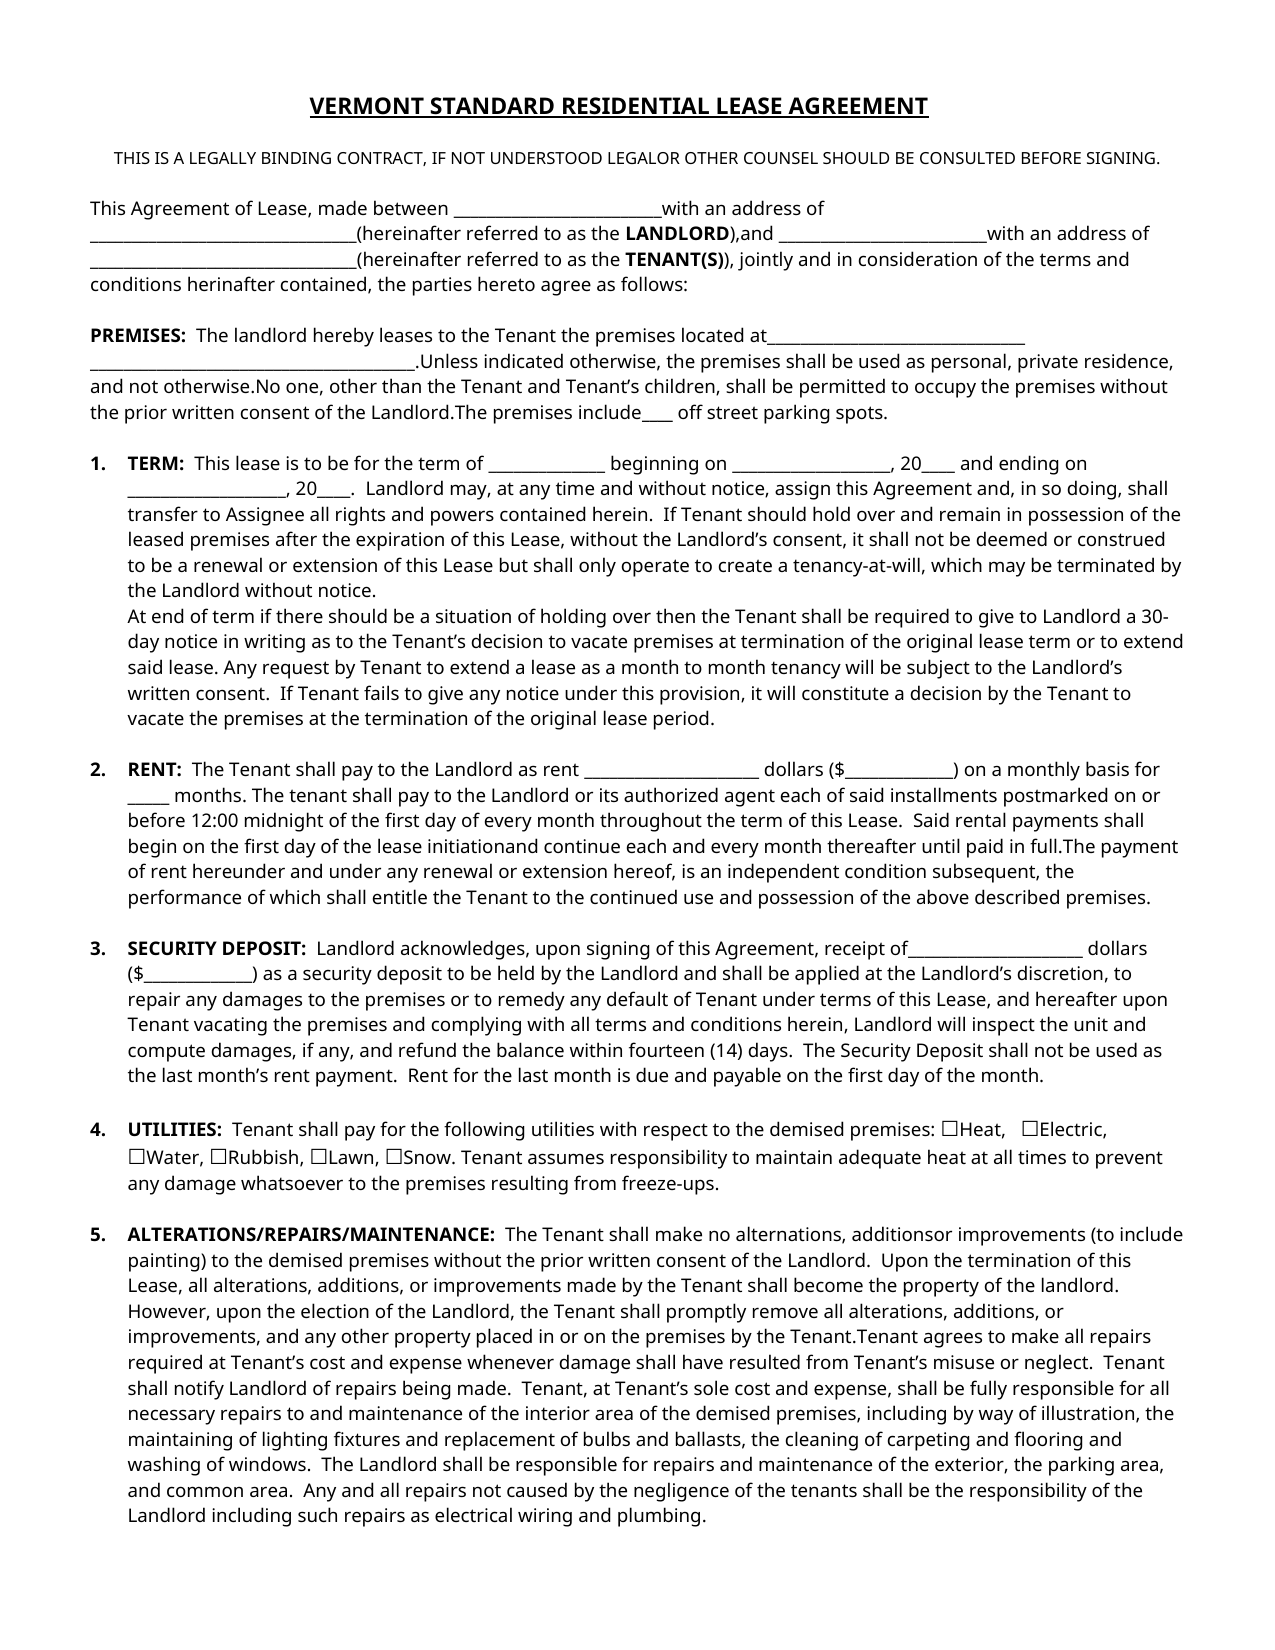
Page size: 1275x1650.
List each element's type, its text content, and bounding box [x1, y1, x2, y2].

list UTILITIES: Tenant shall pay for the following utilities with respect to the demised premises: ☐Heat, ☐Electric, ☐Water, ☐Rubbish, ☐Lawn, ☐Snow. Tenant assumes responsibility to maintain adequate heat at all times to prevent any damage whatsoever to the premises resulting from freeze-ups. [90, 1114, 1185, 1196]
subtitle THIS IS A LEGALLY BINDING CONTRACT, IF NOT UNDERSTOOD LEGALOR OTHER COUNSEL SHOULD BE CONSULTED BEFORE SIGNING. [90, 147, 1185, 169]
text At end of term if there should be a situation of holding over then the Tenant shall be required to give to Landlord a 30-day notice in writing as to the Tenant’s decision to vacate premises at termination of the original lease term or to extend said lease. Any request by Tenant to extend a lease as a month to month tenancy will be subject to the Landlord’s written consent. If Tenant fails to give any notice under this provision, it will constitute a decision by the Tenant to vacate the premises at the termination of the original lease period. [127, 603, 1185, 731]
text This Agreement of Lease, made between _________________________with an address of ________________________________(hereinafter referred to as the LANDLORD),and _________________________with an address of ________________________________(hereinafter referred to as the TENANT(S)), jointly and in consideration of the terms and conditions herinafter contained, the parties hereto agree as follows: [90, 195, 1185, 297]
list ALTERATIONS/REPAIRS/MAINTENANCE: The Tenant shall make no alternations, additionsor improvements (to include painting) to the demised premises without the prior written consent of the Landlord. Upon the termination of this Lease, all alterations, additions, or improvements made by the Tenant shall become the property of the landlord. However, upon the election of the Landlord, the Tenant shall promptly remove all alterations, additions, or improvements, and any other property placed in or on the premises by the Tenant.Tenant agrees to make all repairs required at Tenant’s cost and expense whenever damage shall have resulted from Tenant’s misuse or neglect. Tenant shall notify Landlord of repairs being made. Tenant, at Tenant’s sole cost and expense, shall be fully responsible for all necessary repairs to and maintenance of the interior area of the demised premises, including by way of illustration, the maintaining of lighting fixtures and replacement of bulbs and ballasts, the cleaning of carpeting and flooring and washing of windows. The Landlord shall be responsible for repairs and maintenance of the exterior, the parking area, and common area. Any and all repairs not caused by the negligence of the tenants shall be the responsibility of the Landlord including such repairs as electrical wiring and plumbing. [90, 1222, 1185, 1528]
text _______________________________________.Unless indicated otherwise, the premises shall be used as personal, private residence, and not otherwise.No one, other than the Tenant and Tenant’s children, shall be permitted to occupy the premises without the prior written consent of the Landlord.The premises include____ off street parking spots. [90, 348, 1185, 425]
text PREMISES: The landlord hereby leases to the Tenant the premises located at_______________________________ [90, 323, 1185, 348]
list RENT: The Tenant shall pay to the Landlord as rent _____________________ dollars ($_____________) on a monthly basis for _____ months. The tenant shall pay to the Landlord or its authorized agent each of said installments postmarked on or before 12:00 midnight of the first day of every month throughout the term of this Lease. Said rental payments shall begin on the first day of the lease initiationand continue each and every month thereafter until paid in full.The payment of rent hereunder and under any renewal or extension hereof, is an independent condition subsequent, the performance of which shall entitle the Tenant to the continued use and possession of the above described premises. [90, 756, 1185, 909]
title VERMONT STANDARD RESIDENTIAL LEASE AGREEMENT [52, 90, 1185, 121]
list SECURITY DEPOSIT: Landlord acknowledges, upon signing of this Agreement, receipt of_____________________ dollars ($_____________) as a security deposit to be held by the Landlord and shall be applied at the Landlord’s discretion, to repair any damages to the premises or to remedy any default of Tenant under terms of this Lease, and hereafter upon Tenant vacating the premises and complying with all terms and conditions herein, Landlord will inspect the unit and compute damages, if any, and refund the balance within fourteen (14) days. The Security Deposit shall not be used as the last month’s rent payment. Rent for the last month is due and payable on the first day of the month. [90, 935, 1185, 1088]
list TERM: This lease is to be for the term of ______________ beginning on ___________________, 20____ and ending on ___________________, 20____. Landlord may, at any time and without notice, assign this Agreement and, in so doing, shall transfer to Assignee all rights and powers contained herein. If Tenant should hold over and remain in possession of the leased premises after the expiration of this Lease, without the Landlord’s consent, it shall not be deemed or construed to be a renewal or extension of this Lease but shall only operate to create a tenancy-at-will, which may be terminated by the Landlord without notice. [90, 450, 1185, 603]
